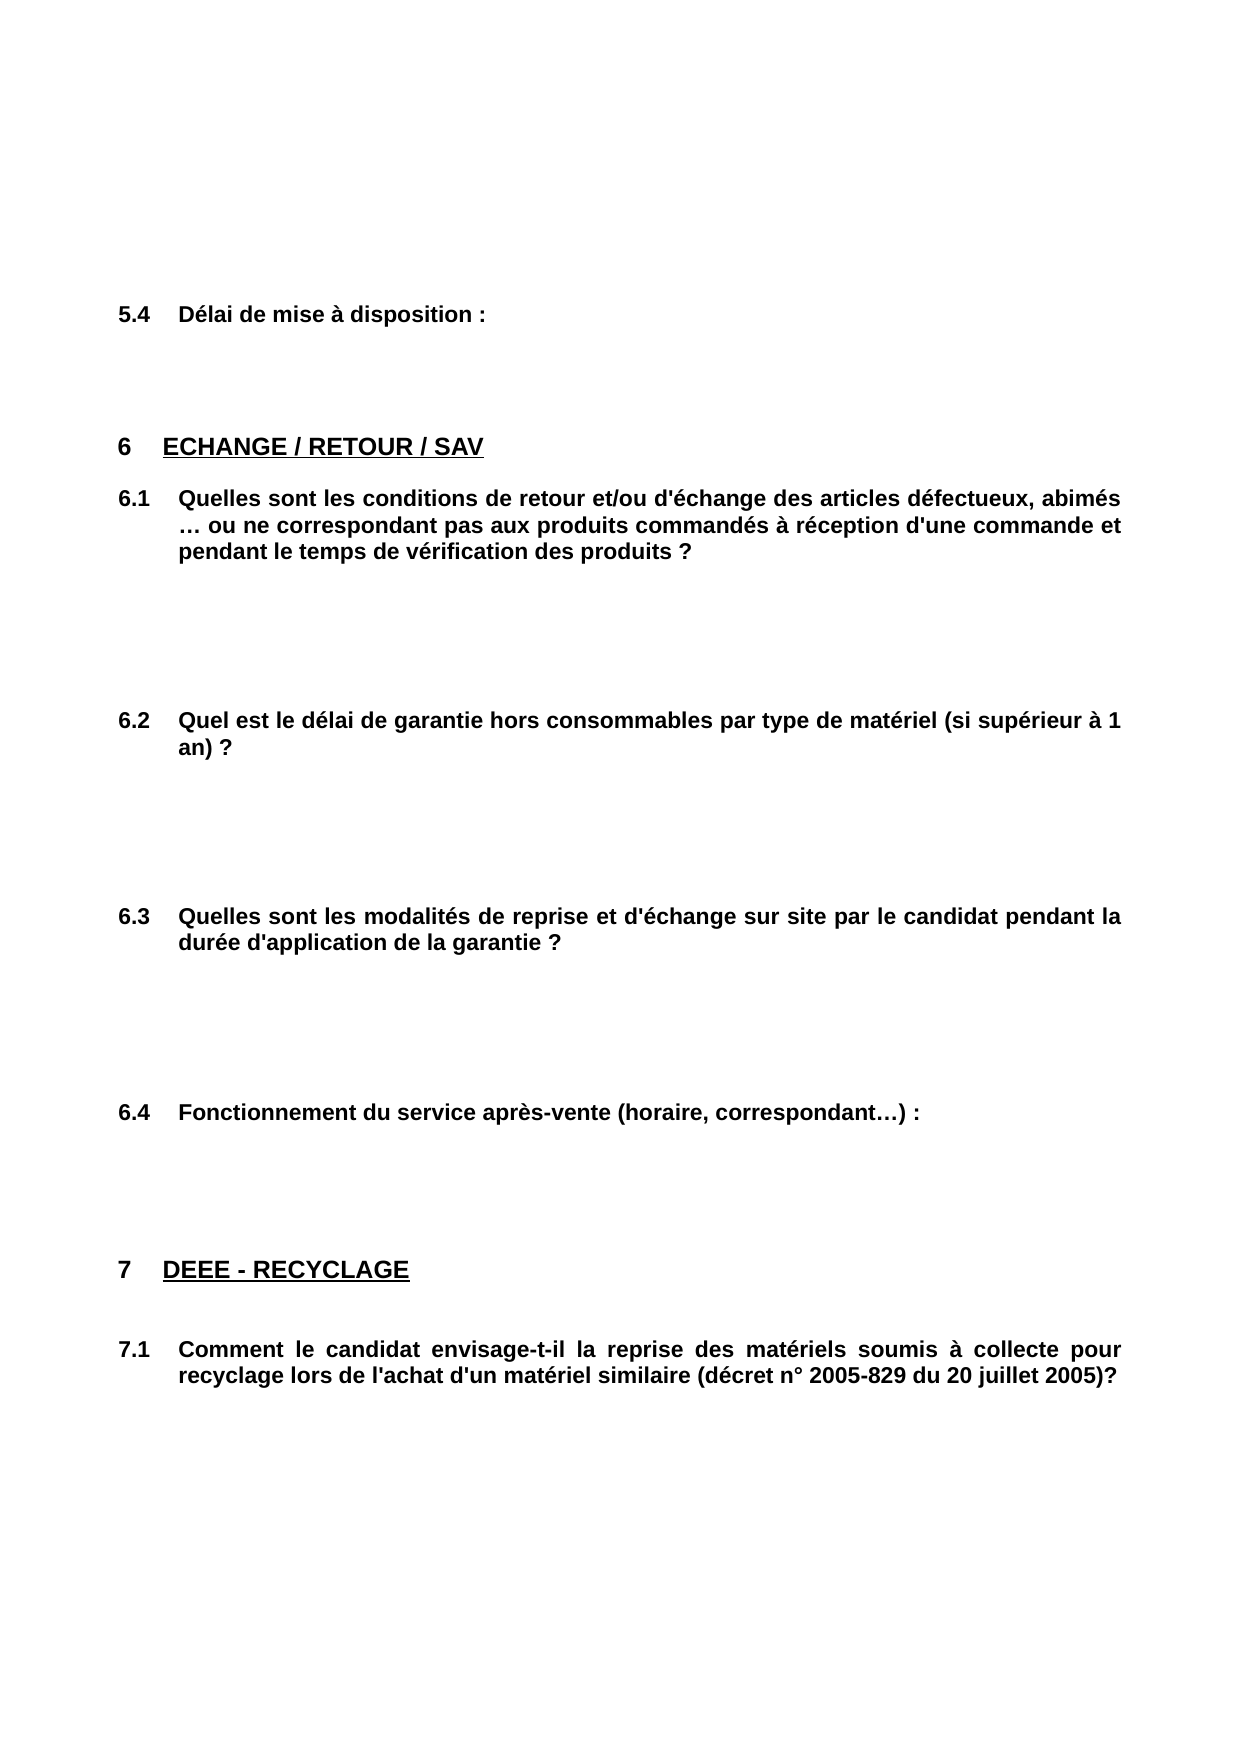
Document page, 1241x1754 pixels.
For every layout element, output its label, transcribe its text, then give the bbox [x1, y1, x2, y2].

subtitle Quelles sont les modalités de reprise et d'échange sur site par le candidat pendant la durée d'application de la garantie ? [118, 903, 1122, 956]
subtitle Fonctionnement du service après-vente (horaire, correspondant…) : [118, 1099, 1122, 1125]
subtitle Délai de mise à disposition : [118, 301, 1122, 328]
subtitle Quel est le délai de garantie hors consommables par type de matériel (si supérieur à 1 an) ? [118, 707, 1122, 760]
subtitle DEEE - RECYCLAGE [117, 1255, 1122, 1284]
subtitle Comment le candidat envisage-t-il la reprise des matériels soumis à collecte pour recyclage lors de l'achat d'un matériel similaire (décret n° 2005-829 du 20 juillet 2005)? [118, 1336, 1122, 1388]
subtitle ECHANGE / RETOUR / SAV [117, 432, 1122, 460]
subtitle Quelles sont les conditions de retour et/ou d'échange des articles défectueux, abimés … ou ne correspondant pas aux produits commandés à réception d'une commande et pendant le temps de vérification des produits ? [118, 485, 1122, 564]
